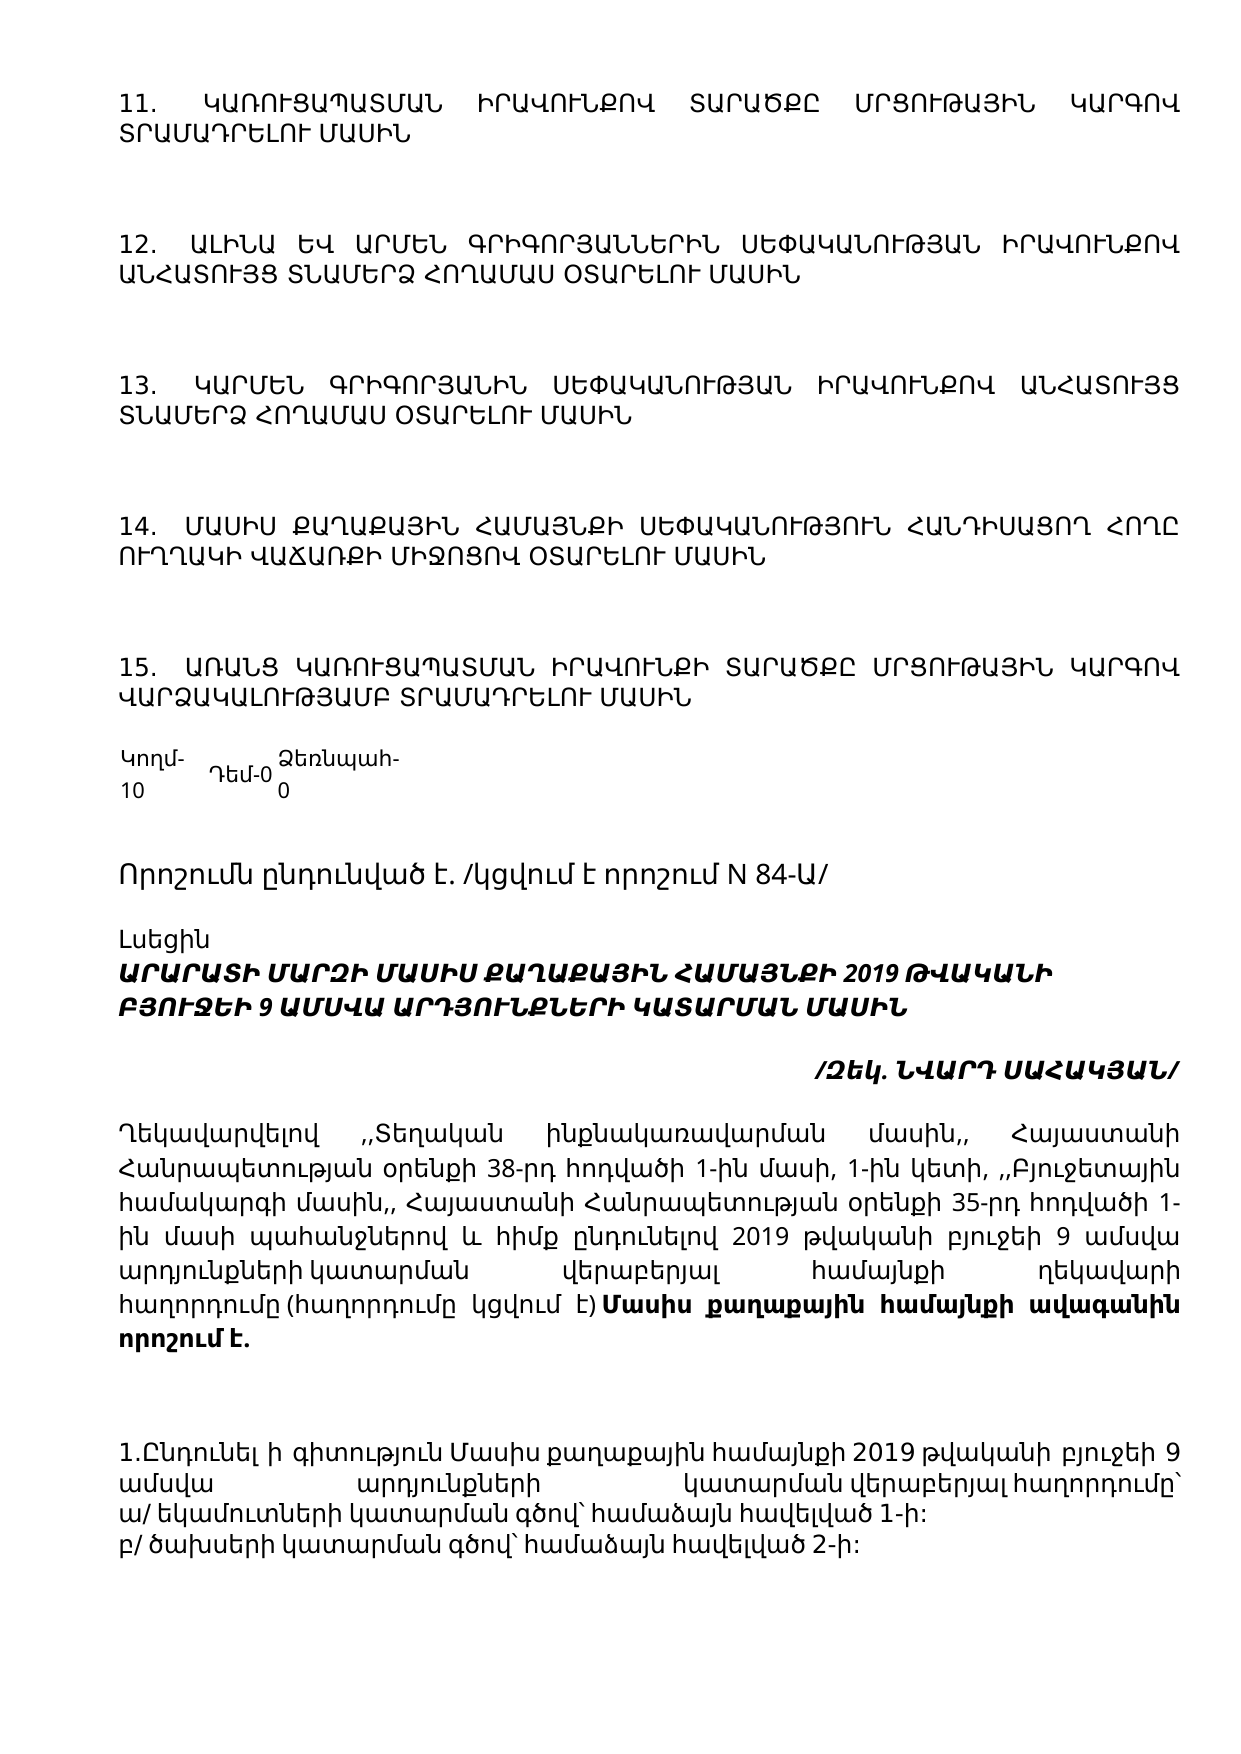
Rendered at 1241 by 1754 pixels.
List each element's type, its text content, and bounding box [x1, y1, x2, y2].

text 1.Ընդունել ի գիտություն Մասիս քաղաքային համայնքի 2019 թվականի բյուջեի 9 ամսվա արդյունքների կատարման վերաբերյալ հաղորդումը՝ ա/ եկամուտների կատարման գծով՝ համաձայն հավելված 1-ի: բ/ ծախսերի կատարման գծով՝ համաձայն հավելված 2-ի: [118, 1438, 1181, 1560]
table_header Ձեռնպահ-0 [276, 741, 403, 825]
text 15. ԱՌԱՆՑ ԿԱՌՈՒՑԱՊԱՏՄԱՆ ԻՐԱՎՈՒՆՔԻ ՏԱՐԱԾՔԸ ՄՐՑՈՒԹԱՅԻՆ ԿԱՐԳՈՎ ՎԱՐՁԱԿԱԼՈՒԹՅԱՄԲ ՏՐԱՄԱԴՐԵԼՈՒ ՄԱՍԻՆ [118, 652, 1181, 712]
text Որոշումն ընդունված է. /կցվում է որոշում N 84-Ա/ [118, 854, 1181, 892]
text 14. ՄԱՍԻՍ ՔԱՂԱՔԱՅԻՆ ՀԱՄԱՅՆՔԻ ՍԵՓԱԿԱՆՈՒԹՅՈՒՆ ՀԱՆԴԻՍԱՑՈՂ ՀՈՂԸ ՈՒՂՂԱԿԻ ՎԱՃԱՌՔԻ ՄԻՋՈՑՈՎ ՕՏԱՐԵԼՈՒ ՄԱՍԻՆ [118, 511, 1181, 571]
table_header Կողմ-10 [118, 741, 207, 825]
table_header Դեմ-0 [207, 741, 276, 825]
text Ղեկավարվելով ,,Տեղական ինքնակառավարման մասին,, Հայաստանի Հանրապետության օրենքի 38-րդ հոդվածի 1-ին մասի, 1-ին կետի, ,,Բյուջետային համակարգի մասին,, Հայաստանի Հանրապետության օրենքի 35-րդ հոդվածի 1-ին մասի պահանջներով և հիմք ընդունելով 2019 թվականի բյուջեի 9 ամսվա արդյունքների կատարման վերաբերյալ համայնքի ղեկավարի հաղորդումը (հաղորդումը կցվում է) Մասիս քաղաքային համայնքի ավագանին որոշում է. [118, 1116, 1181, 1354]
text Լսեցին ԱՐԱՐԱՏԻ ՄԱՐԶԻ ՄԱՍԻՍ ՔԱՂԱՔԱՅԻՆ ՀԱՄԱՅՆՔԻ 2019 ԹՎԱԿԱՆԻ ԲՅՈՒՋԵԻ 9 ԱՄՍՎԱ ԱՐԴՅՈՒՆՔՆԵՐԻ ԿԱՏԱՐՄԱՆ ՄԱՍԻՆ [118, 922, 1181, 1024]
text 11. ԿԱՌՈՒՑԱՊԱՏՄԱՆ ԻՐԱՎՈՒՆՔՈՎ ՏԱՐԱԾՔԸ ՄՐՑՈՒԹԱՅԻՆ ԿԱՐԳՈՎ ՏՐԱՄԱԴՐԵԼՈՒ ՄԱՍԻՆ [118, 88, 1181, 148]
text /Զեկ. ՆՎԱՐԴ ՍԱՀԱԿՅԱՆ/ [118, 1053, 1181, 1087]
text 12. ԱԼԻՆԱ ԵՎ ԱՐՄԵՆ ԳՐԻԳՈՐՅԱՆՆԵՐԻՆ ՍԵՓԱԿԱՆՈՒԹՅԱՆ ԻՐԱՎՈՒՆՔՈՎ ԱՆՀԱՏՈՒՅՑ ՏՆԱՄԵՐՁ ՀՈՂԱՄԱՍ ՕՏԱՐԵԼՈՒ ՄԱՍԻՆ [118, 229, 1181, 289]
text 13. ԿԱՐՄԵՆ ԳՐԻԳՈՐՅԱՆԻՆ ՍԵՓԱԿԱՆՈՒԹՅԱՆ ԻՐԱՎՈՒՆՔՈՎ ԱՆՀԱՏՈՒՅՑ ՏՆԱՄԵՐՁ ՀՈՂԱՄԱՍ ՕՏԱՐԵԼՈՒ ՄԱՍԻՆ [118, 370, 1181, 430]
